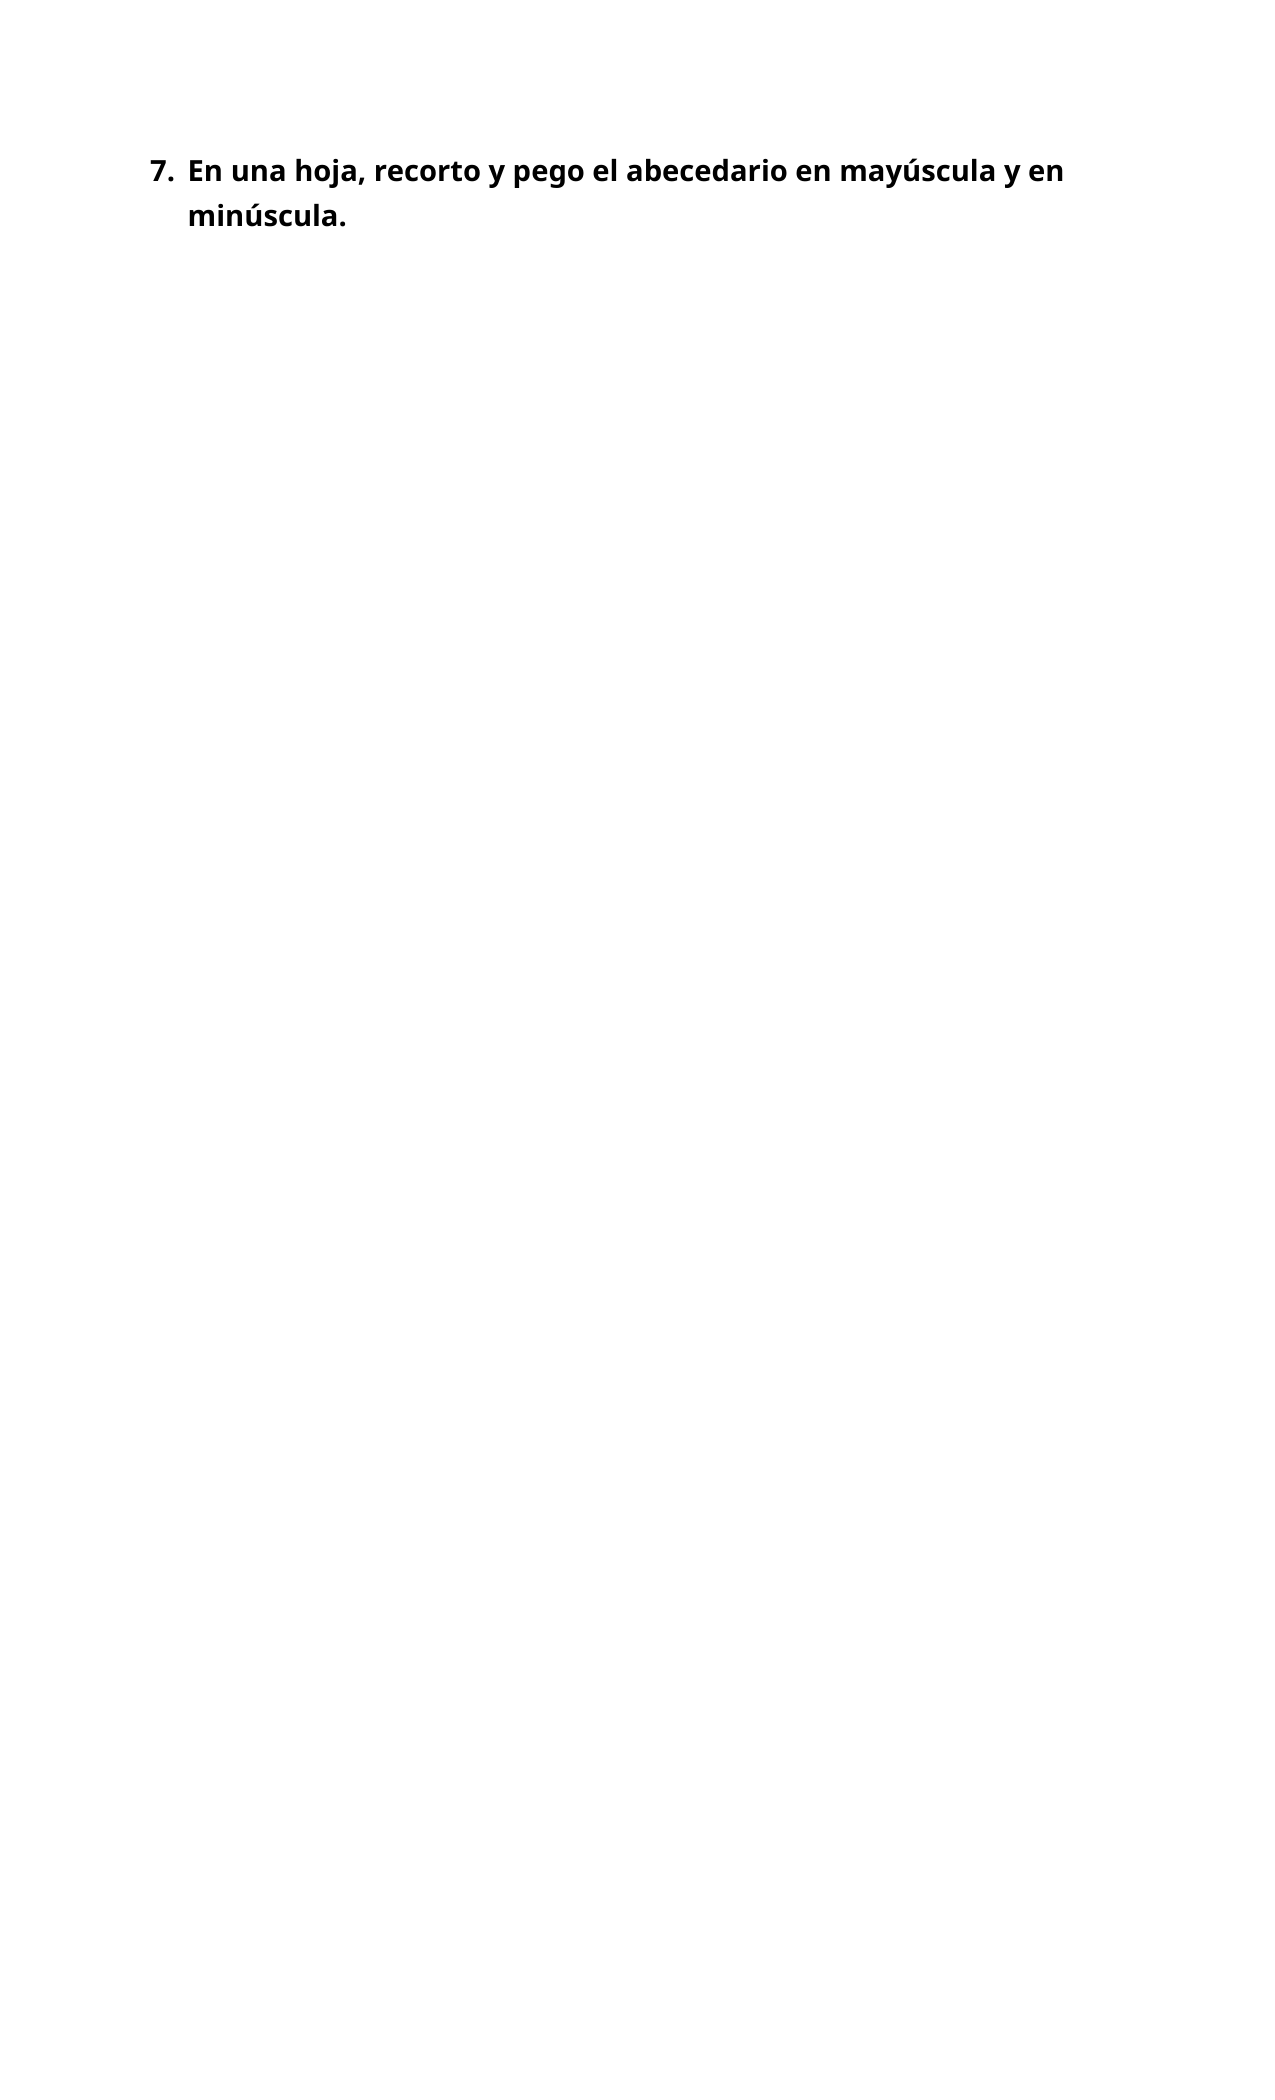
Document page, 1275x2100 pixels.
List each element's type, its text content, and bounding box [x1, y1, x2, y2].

list En una hoja, recorto y pego el abecedario en mayúscula y en minúscula. [150, 150, 1162, 235]
